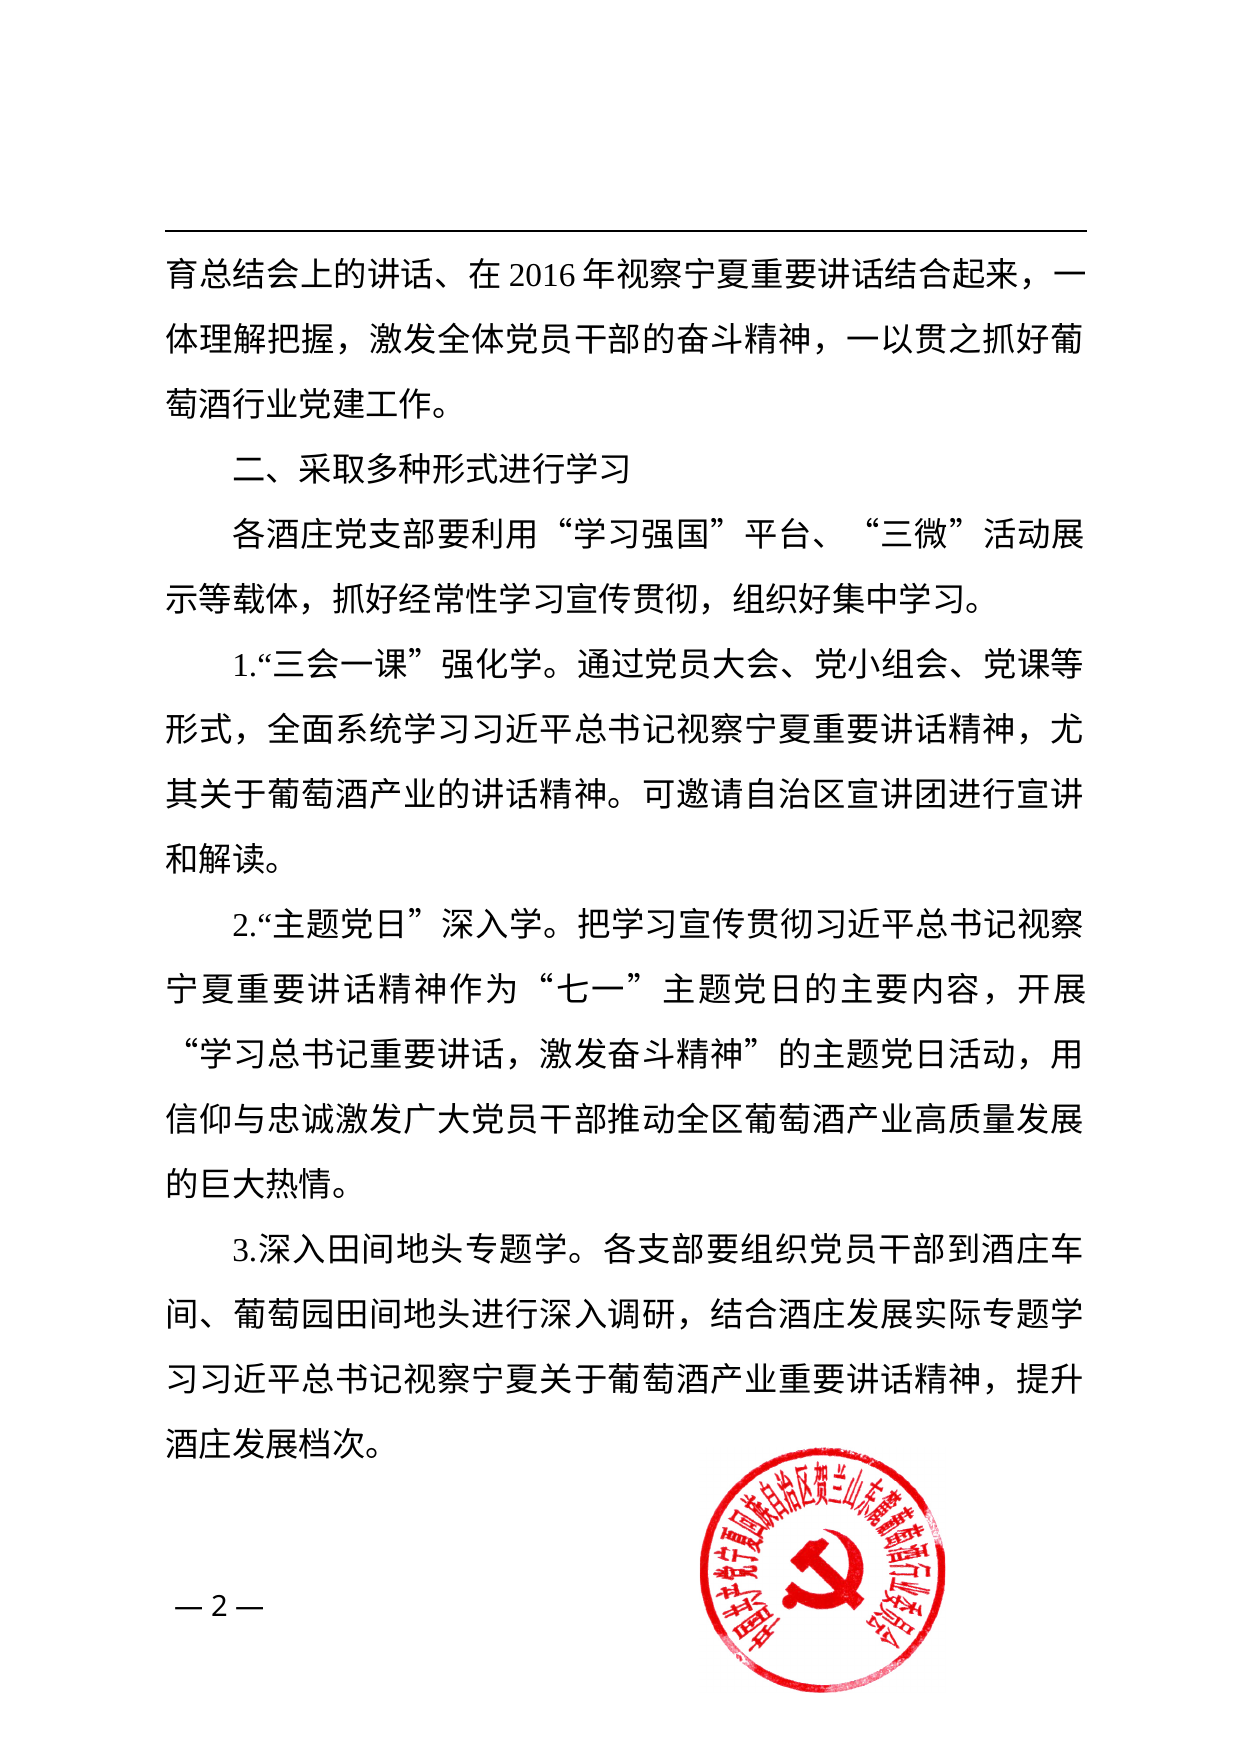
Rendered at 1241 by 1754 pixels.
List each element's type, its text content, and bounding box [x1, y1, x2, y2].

list 2.“主题党日”深入学。把学习宣传贯彻习近平总书记视察宁夏重要讲话精神作为“七一”主题党日的主要内容，开展“学习总书记重要讲话，激发奋斗精神”的主题党日活动，用信仰与忠诚激发广大党员干部推动全区葡萄酒产业高质量发展的巨大热情。 [165, 889, 1087, 1214]
picture [699, 1474, 946, 1693]
list 1.“三会一课”强化学。通过党员大会、党小组会、党课等形式，全面系统学习习近平总书记视察宁夏重要讲话精神，尤其关于葡萄酒产业的讲话精神。可邀请自治区宣讲团进行宣讲和解读。 [165, 629, 1087, 889]
list 各酒庄党支部要利用“学习强国”平台、“三微”活动展示等载体，抓好经常性学习宣传贯彻，组织好集中学习。 [165, 499, 1087, 629]
list 3.深入田间地头专题学。各支部要组织党员干部到酒庄车间、葡萄园田间地头进行深入调研，结合酒庄发展实际专题学习习近平总书记视察宁夏关于葡萄酒产业重要讲话精神，提升酒庄发展档次。 [165, 1214, 1087, 1474]
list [165, 239, 1087, 434]
list 二、采取多种形式进行学习 [165, 434, 1087, 499]
